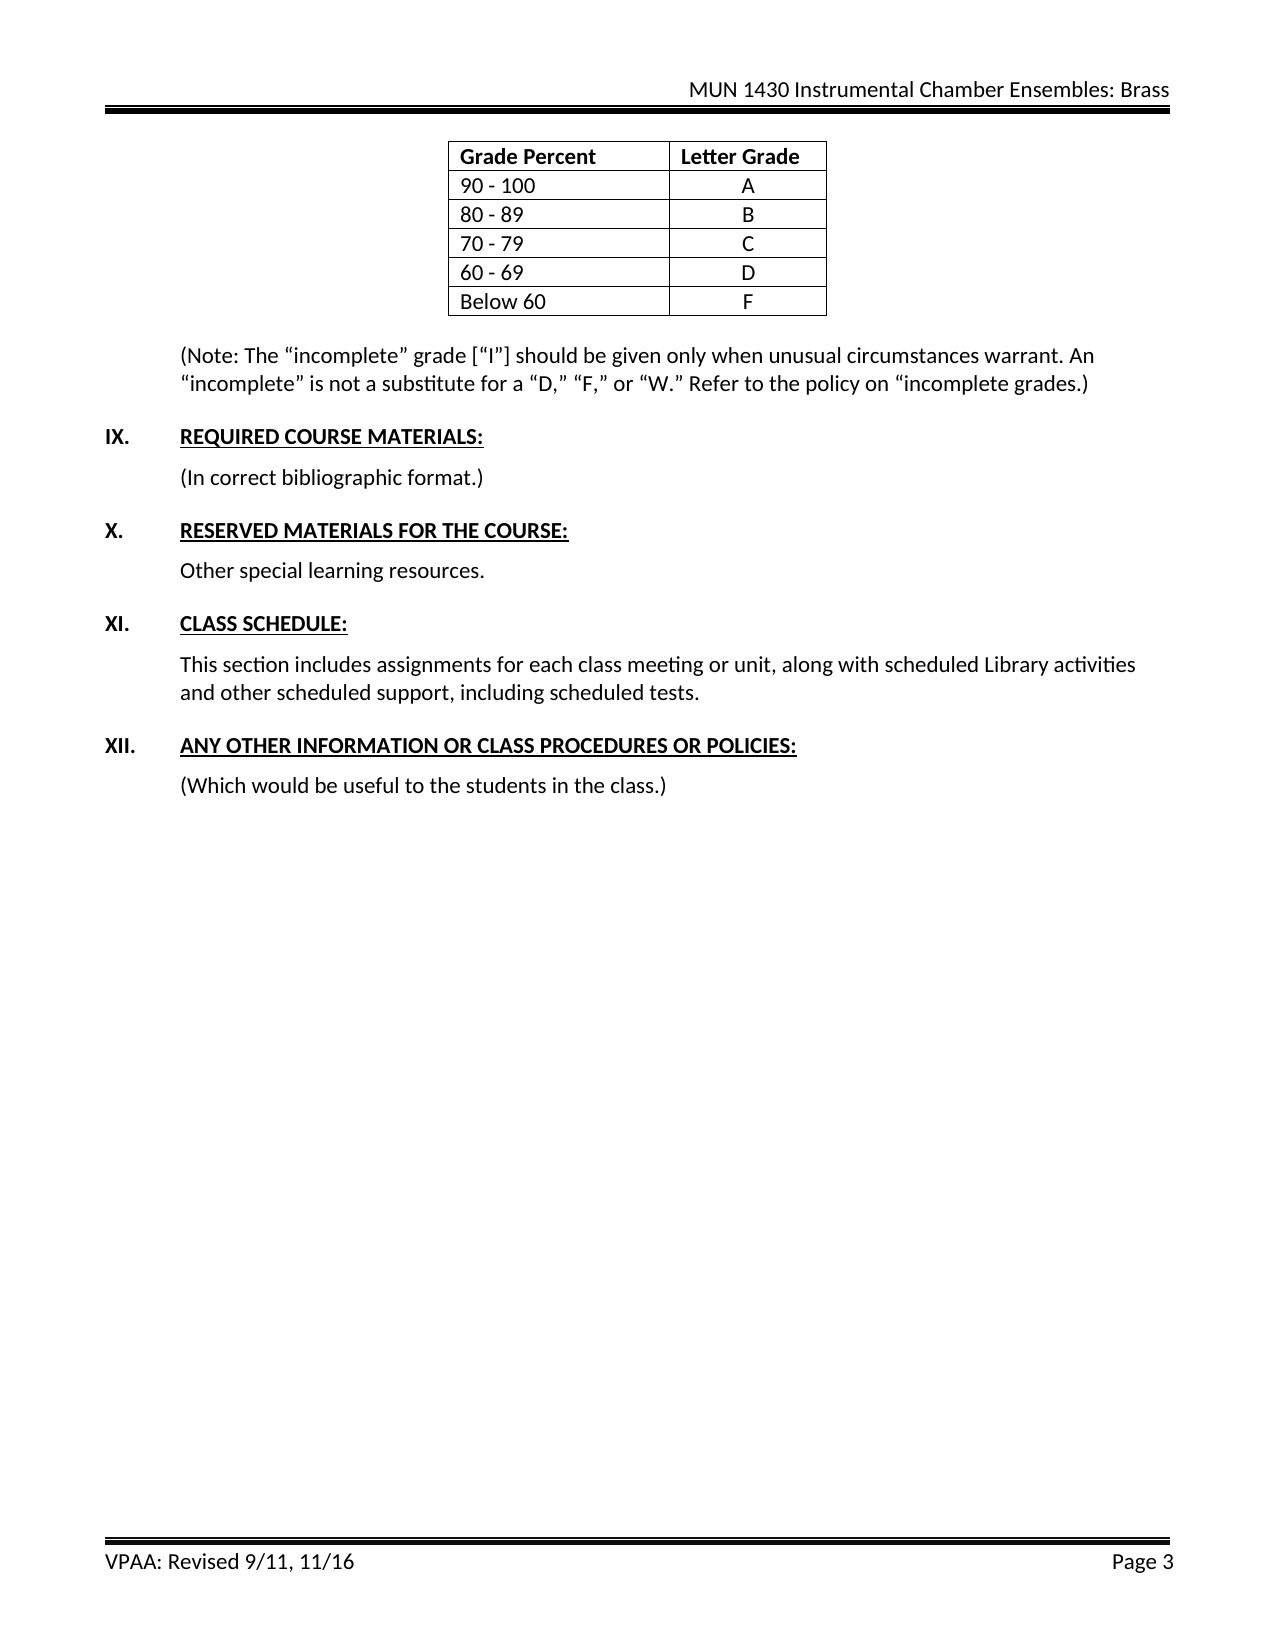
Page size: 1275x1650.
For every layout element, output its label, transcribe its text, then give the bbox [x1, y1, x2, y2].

subtitle ANY OTHER INFORMATION OR CLASS PROCEDURES OR POLICIES: [105, 731, 1170, 759]
text This section includes assignments for each class meeting or unit, along with scheduled Library activities and other scheduled support, including scheduled tests. [180, 650, 1170, 706]
text (Note: The “incomplete” grade [“I”] should be given only when unusual circumstances warrant. An “incomplete” is not a substitute for a “D,” “F,” or “W.” Refer to the policy on “incomplete grades.) [180, 341, 1170, 397]
subtitle REQUIRED COURSE MATERIALS: [105, 422, 1170, 450]
table_cell 80 - 89 [449, 200, 669, 228]
table_cell 90 - 100 [449, 171, 669, 199]
text (In correct bibliographic format.) [180, 463, 1170, 491]
text (Which would be useful to the students in the class.) [180, 772, 1170, 799]
subtitle CLASS SCHEDULE: [105, 609, 1170, 637]
table_cell 70 - 79 [449, 229, 669, 257]
table_cell D [670, 258, 826, 286]
table_cell F [670, 287, 826, 315]
text Other special learning resources. [180, 556, 1170, 584]
table_cell B [670, 200, 826, 228]
table_header Grade Percent [449, 142, 669, 170]
table_cell 60 - 69 [449, 258, 669, 286]
table_header Letter Grade [670, 142, 826, 170]
table_cell C [670, 229, 826, 257]
subtitle RESERVED MATERIALS FOR THE COURSE: [105, 516, 1170, 544]
table_cell Below 60 [449, 287, 669, 315]
table_cell A [670, 171, 826, 199]
